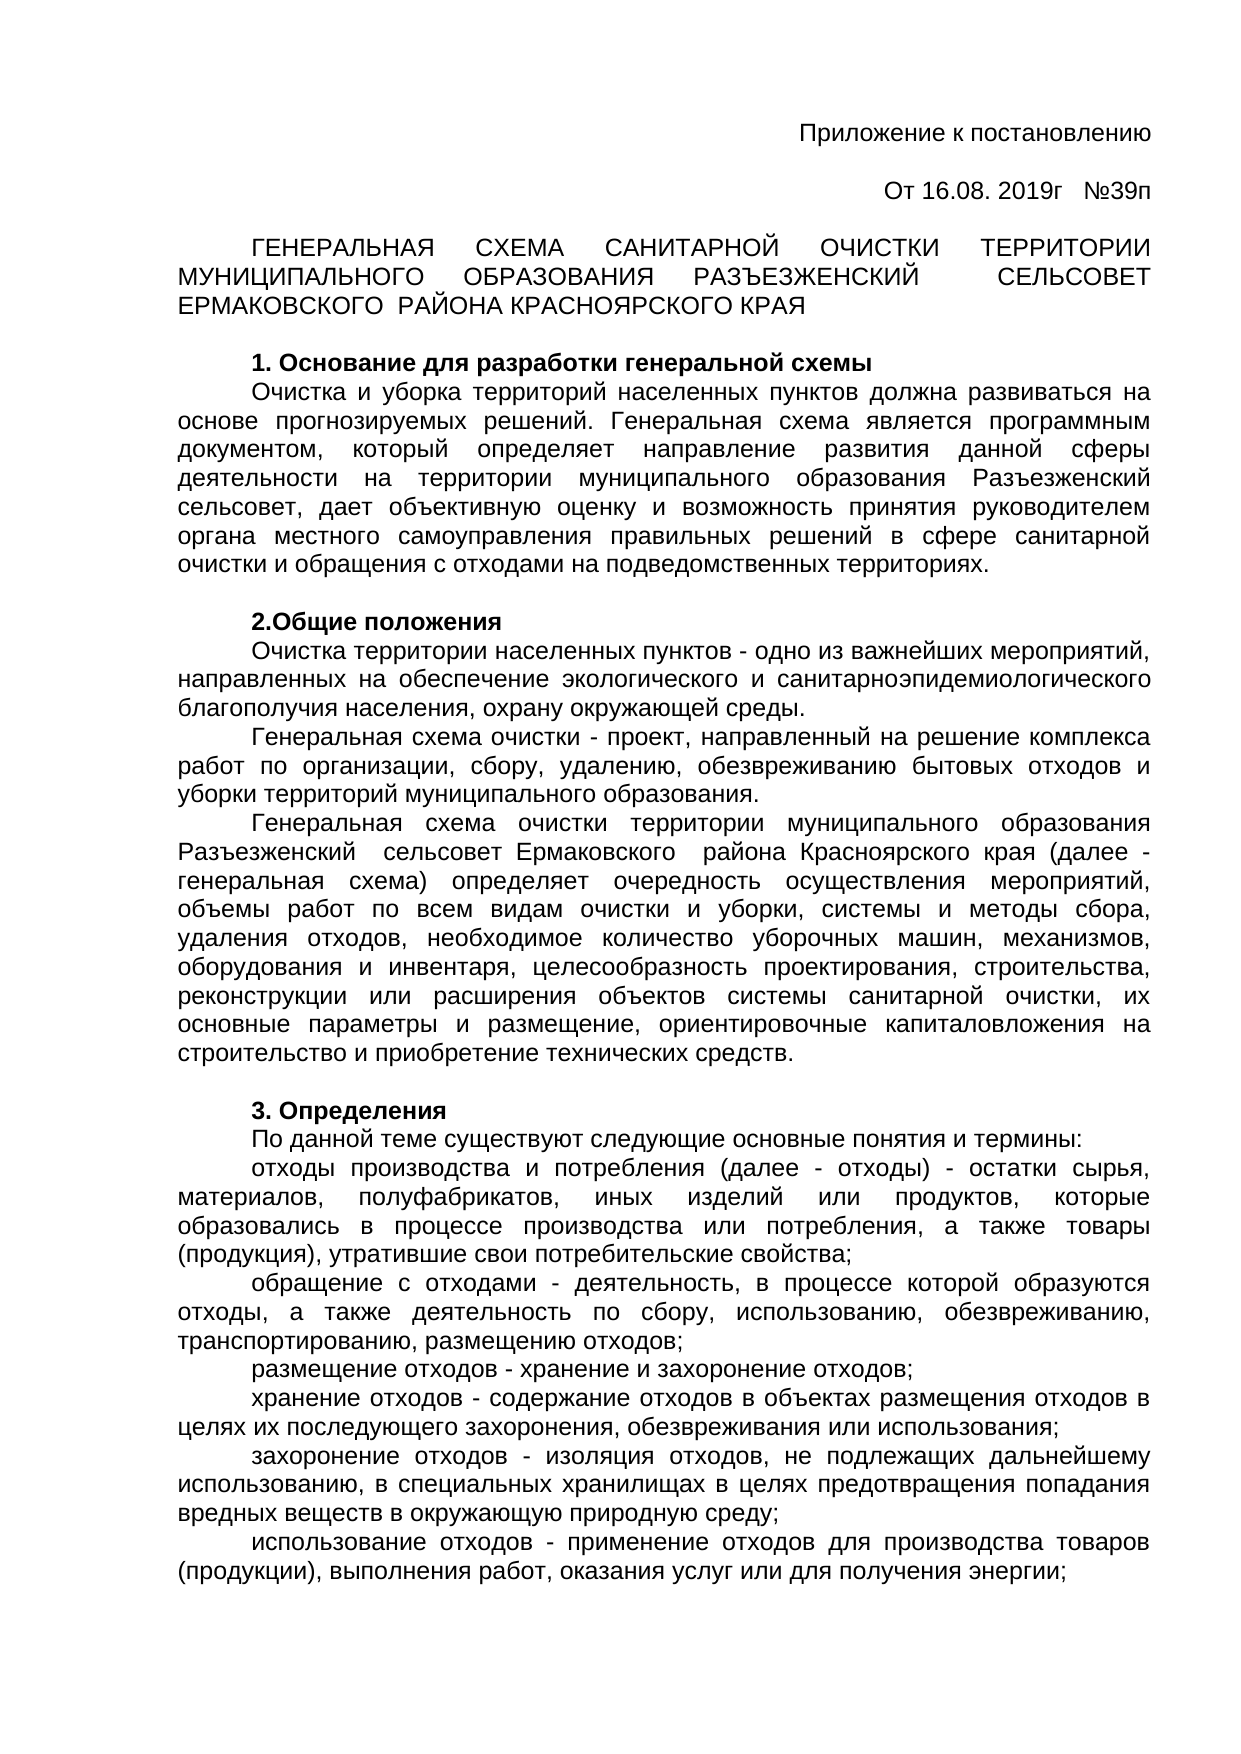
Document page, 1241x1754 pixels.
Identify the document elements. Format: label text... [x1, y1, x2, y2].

text использование отходов - применение отходов для производства товаров (продукции), выполнения работ, оказания услуг или для получения энергии; [177, 1527, 1152, 1584]
text 3. Определения [177, 1096, 1152, 1124]
text По данной теме существуют следующие основные понятия и термины: [177, 1124, 1152, 1153]
text Генеральная схема очистки - проект, направленный на решение комплекса работ по организации, сбору, удалению, обезвреживанию бытовых отходов и уборки территорий муниципального образования. [177, 722, 1152, 808]
text Очистка территории населенных пунктов - одно из важнейших мероприятий, направленных на обеспечение экологического и санитарноэпидемиологического благополучия населения, охрану окружающей среды. [177, 636, 1152, 722]
text Генеральная схема очистки территории муниципального образования Разъезженский сельсовет Ермаковского района Красноярского края (далее - генеральная схема) определяет очередность осуществления мероприятий, объемы работ по всем видам очистки и уборки, системы и методы сбора, удаления отходов, необходимое количество уборочных машин, механизмов, оборудования и инвентаря, целесообразность проектирования, строительства, реконструкции или расширения объектов системы санитарной очистки, их основные параметры и размещение, ориентировочные капиталовложения на строительство и приобретение технических средств. [177, 808, 1152, 1067]
text отходы производства и потребления (далее - отходы) - остатки сырья, материалов, полуфабрикатов, иных изделий или продуктов, которые образовались в процессе производства или потребления, а также товары (продукция), утратившие свои потребительские свойства; [177, 1153, 1152, 1268]
text ГЕНЕРАЛЬНАЯ СХЕМА САНИТАРНОЙ ОЧИСТКИ ТЕРРИТОРИИ МУНИЦИПАЛЬНОГО ОБРАЗОВАНИЯ РАЗЪЕЗЖЕНСКИЙ СЕЛЬСОВЕТ ЕРМАКОВСКОГО РАЙОНА КРАСНОЯРСКОГО КРАЯ [177, 233, 1152, 319]
text 1. Основание для разработки генеральной схемы [177, 348, 1152, 377]
text обращение с отходами - деятельность, в процессе которой образуются отходы, а также деятельность по сбору, использованию, обезвреживанию, транспортированию, размещению отходов; [177, 1268, 1152, 1354]
text размещение отходов - хранение и захоронение отходов; [177, 1354, 1152, 1383]
text 2.Общие положения [177, 607, 1152, 636]
text захоронение отходов - изоляция отходов, не подлежащих дальнейшему использованию, в специальных хранилищах в целях предотвращения попадания вредных веществ в окружающую природную среду; [177, 1441, 1152, 1527]
text Приложение к постановлению [177, 118, 1152, 147]
text хранение отходов - содержание отходов в объектах размещения отходов в целях их последующего захоронения, обезвреживания или использования; [177, 1383, 1152, 1441]
text Очистка и уборка территорий населенных пунктов должна развиваться на основе прогнозируемых решений. Генеральная схема является программным документом, который определяет направление развития данной сферы деятельности на территории муниципального образования Разъезженский сельсовет, дает объективную оценку и возможность принятия руководителем органа местного самоуправления правильных решений в сфере санитарной очистки и обращения с отходами на подведомственных территориях. [177, 377, 1152, 578]
text От 16.08. 2019г №39п [177, 176, 1152, 204]
